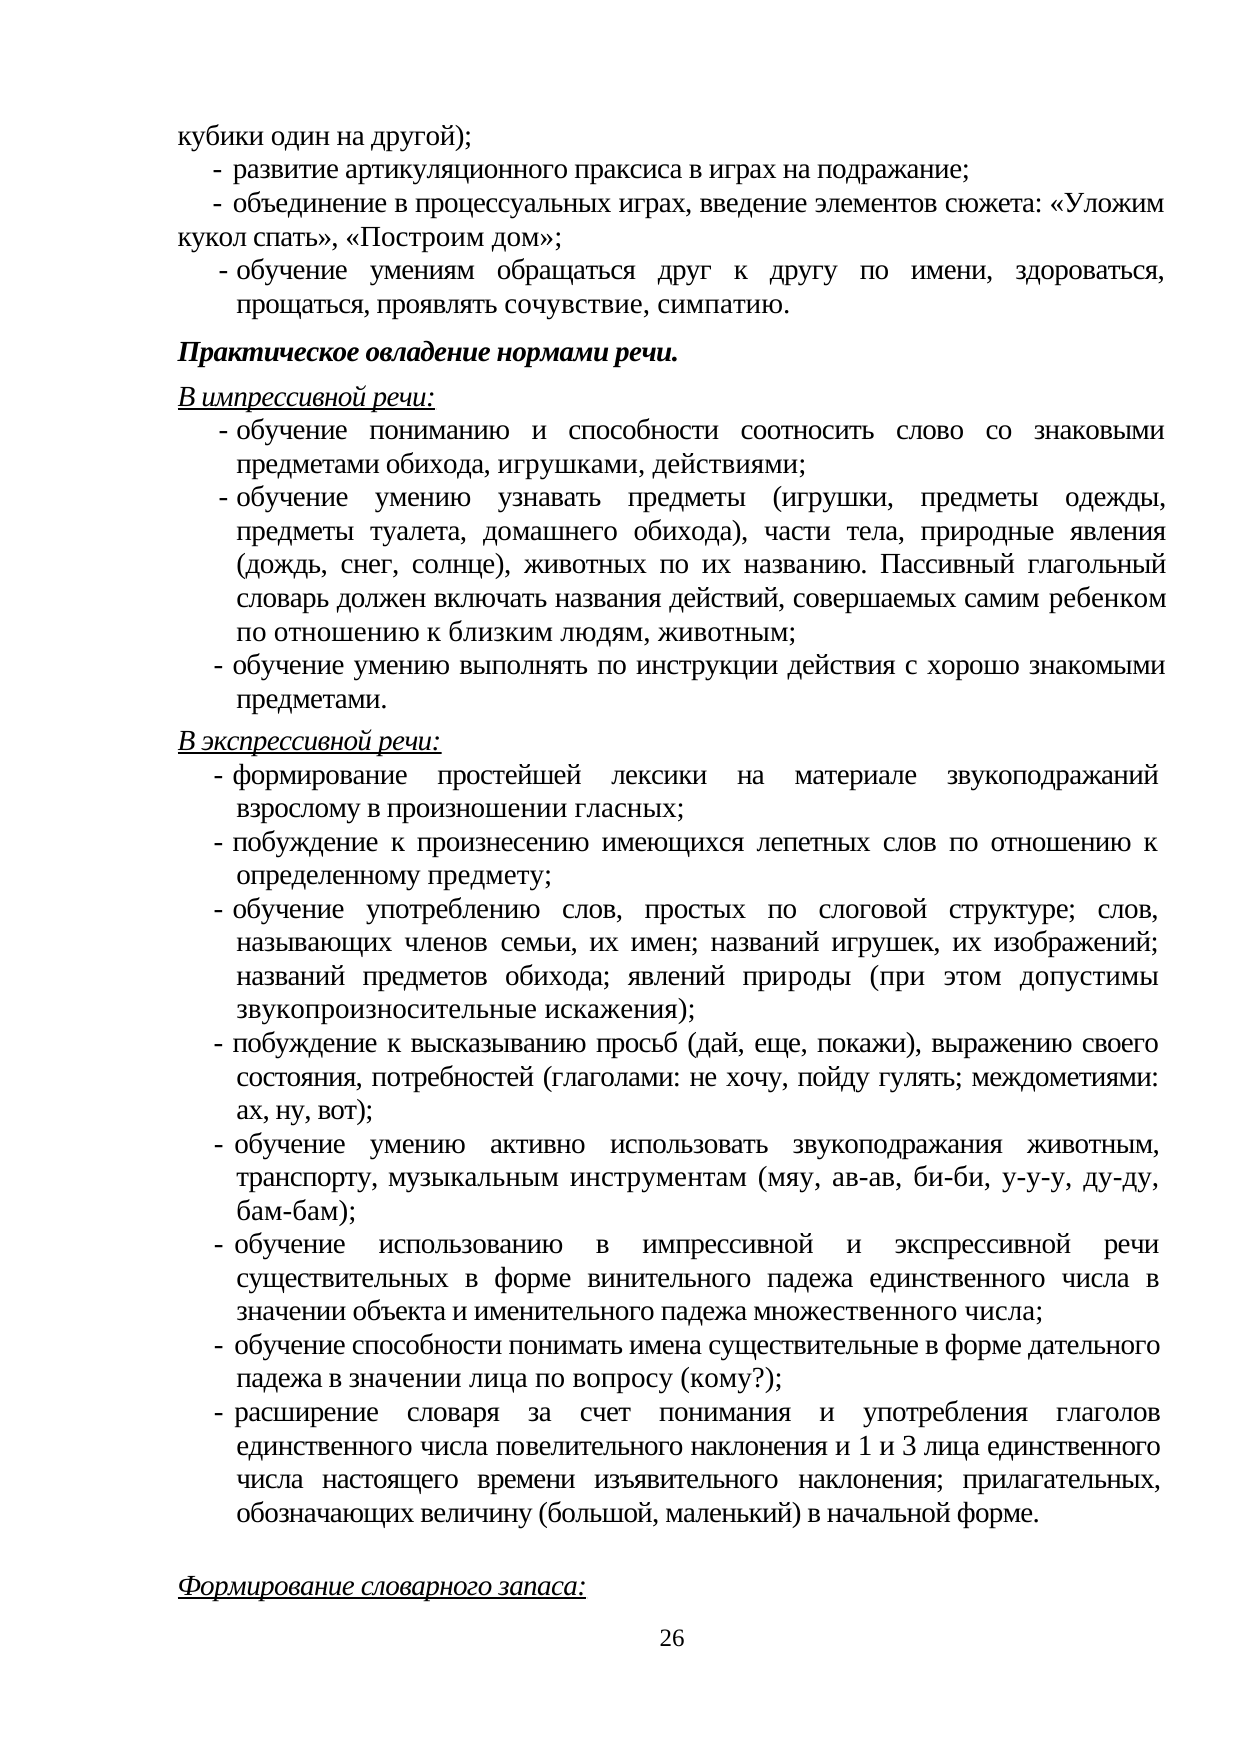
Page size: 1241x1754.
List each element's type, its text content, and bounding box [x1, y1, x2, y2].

list побуждение к произнесению имеющихся лепетных слов по отношению к определенному предмету; [213, 824, 1158, 891]
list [177, 118, 1164, 152]
list обучение использованию в импрессивной и экспрессивной речи существительных в форме винительного падежа единственного числа в значении объекта и именительного падежа множественного числа; [214, 1226, 1160, 1327]
list обучение умению активно использовать звукоподражания животным, транспорту, музыкальным инструментам (мяу, ав-ав, би-би, у-у-у, ду-ду, бам-бам); [214, 1126, 1160, 1226]
list обучение употреблению слов, простых по слоговой структуре; слов, называющих членов семьи, их имен; названий игрушек, их изображений; названий предметов обихода; явлений природы (при этом допустимы звукопроизносительные искажения); [213, 891, 1159, 1025]
list объединение в процессуальных играх, введение элементов сюжета: «Уложим кукол спать», «Построим дом»; [177, 185, 1164, 252]
text - обучение умениям обращаться друг к другу по имени, здороваться, прощаться, проявлять сочувствие, симпатию. [218, 252, 1166, 319]
text В экспрессивной речи: [177, 723, 1167, 757]
text - обучение умению выполнять по инструкции действия с хорошо знакомыми предметами. [213, 647, 1167, 714]
text В импрессивной речи: [177, 379, 1167, 412]
list обучение умению узнавать предметы (игрушки, предметы одежды, предметы туалета, домашнего обихода), части тела, природные явления (дождь, снег, солнце), животных по их названию. Пассивный глагольный словарь должен включать названия действий, совершаемых самим ребенком по отношению к близким людям, животным; [218, 479, 1167, 647]
list формирование простейшей лексики на материале звукоподражаний взрослому в произношении гласных; [213, 757, 1159, 824]
list развитие артикуляционного праксиса в играх на подражание; [212, 152, 1167, 185]
list расширение словаря за счет понимания и употребления глаголов единственного числа повелительного наклонения и 1 и 3 лица единственного числа настоящего времени изъявительного наклонения; прилагательных, обозначающих величину (большой, маленький) в начальной форме. [214, 1394, 1161, 1528]
text Практическое овладение нормами речи. [177, 334, 1167, 367]
list обучение способности понимать имена существительные в форме дательного падежа в значении лица по вопросу (кому?); [214, 1327, 1161, 1394]
text Формирование словарного запаса: [177, 1568, 1167, 1602]
list побуждение к высказыванию просьб (дай, еще, покажи), выражению своего состояния, потребностей (глаголами: не хочу, пойду гулять; междометиями: ах, ну, вот); [213, 1025, 1159, 1126]
list обучение пониманию и способности соотносить слово со знаковыми предметами обихода, игрушками, действиями; [218, 412, 1166, 479]
